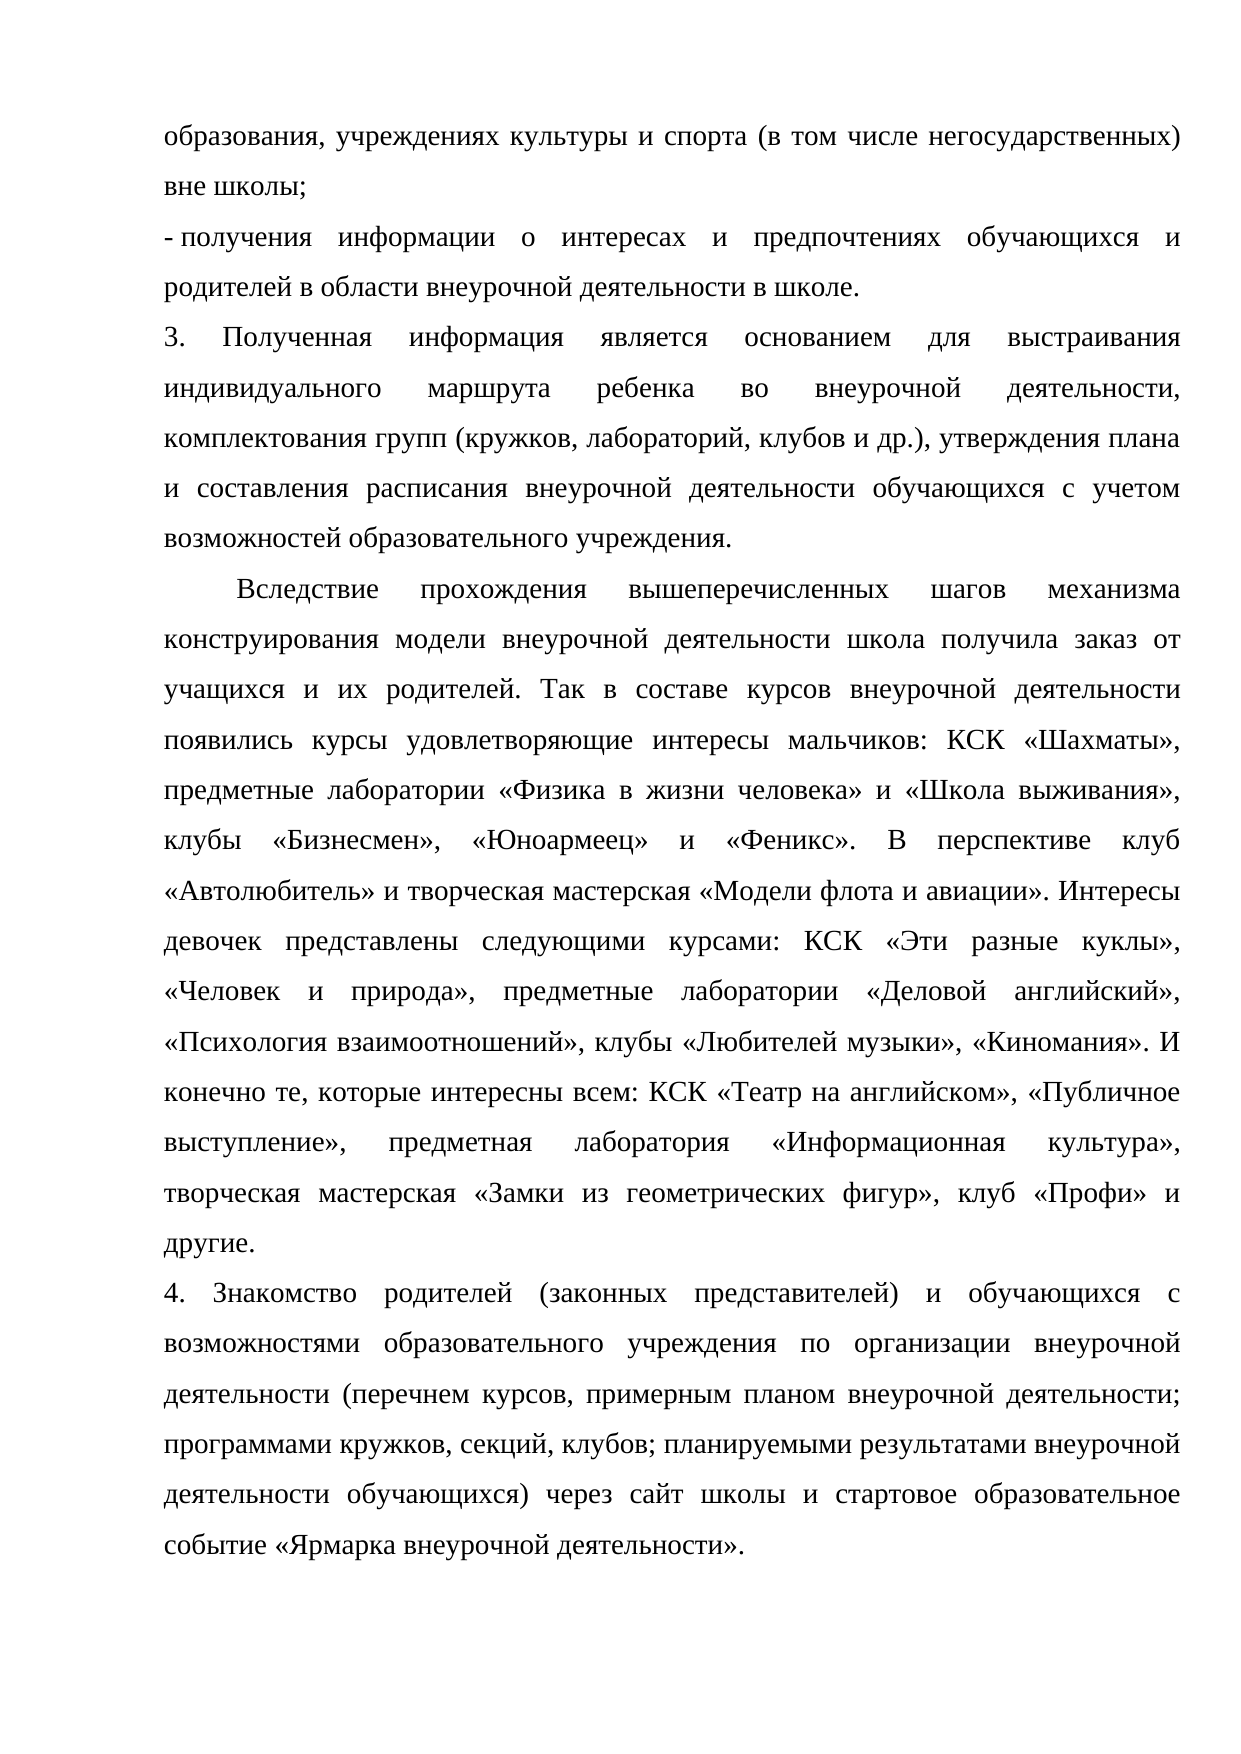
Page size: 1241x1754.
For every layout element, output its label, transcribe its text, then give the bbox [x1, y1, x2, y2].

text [164, 118, 1181, 202]
text 4. Знакомство родителей (законных представителей) и обучающихся с возможностями образовательного учреждения по организации внеурочной деятельности (перечнем курсов, примерным планом внеурочной деятельности; программами кружков, секций, клубов; планируемыми результатами внеурочной деятельности обучающихся) через сайт школы и стартовое образовательное событие «Ярмарка внеурочной деятельности». [164, 1275, 1181, 1560]
text - получения информации о интересах и предпочтениях обучающихся и родителей в области внеурочной деятельности в школе. [164, 219, 1181, 303]
text Вследствие прохождения вышеперечисленных шагов механизма конструирования модели внеурочной деятельности школа получила заказ от учащихся и их родителей. Так в составе курсов внеурочной деятельности появились курсы удовлетворяющие интересы мальчиков: КСК «Шахматы», предметные лаборатории «Физика в жизни человека» и «Школа выживания», клубы «Бизнесмен», «Юноармеец» и «Феникс». В перспективе клуб «Автолюбитель» и творческая мастерская «Модели флота и авиации». Интересы девочек представлены следующими курсами: КСК «Эти разные куклы», «Человек и природа», предметные лаборатории «Деловой английский», «Психология взаимоотношений», клубы «Любителей музыки», «Киномания». И конечно те, которые интересны всем: КСК «Театр на английском», «Публичное выступление», предметная лаборатория «Информационная культура», творческая мастерская «Замки из геометрических фигур», клуб «Профи» и другие. [164, 571, 1181, 1258]
text 3. Полученная информация является основанием для выстраивания индивидуального маршрута ребенка во внеурочной деятельности, комплектования групп (кружков, лабораторий, клубов и др.), утверждения плана и составления расписания внеурочной деятельности обучающихся с учетом возможностей образовательного учреждения. [164, 319, 1181, 554]
